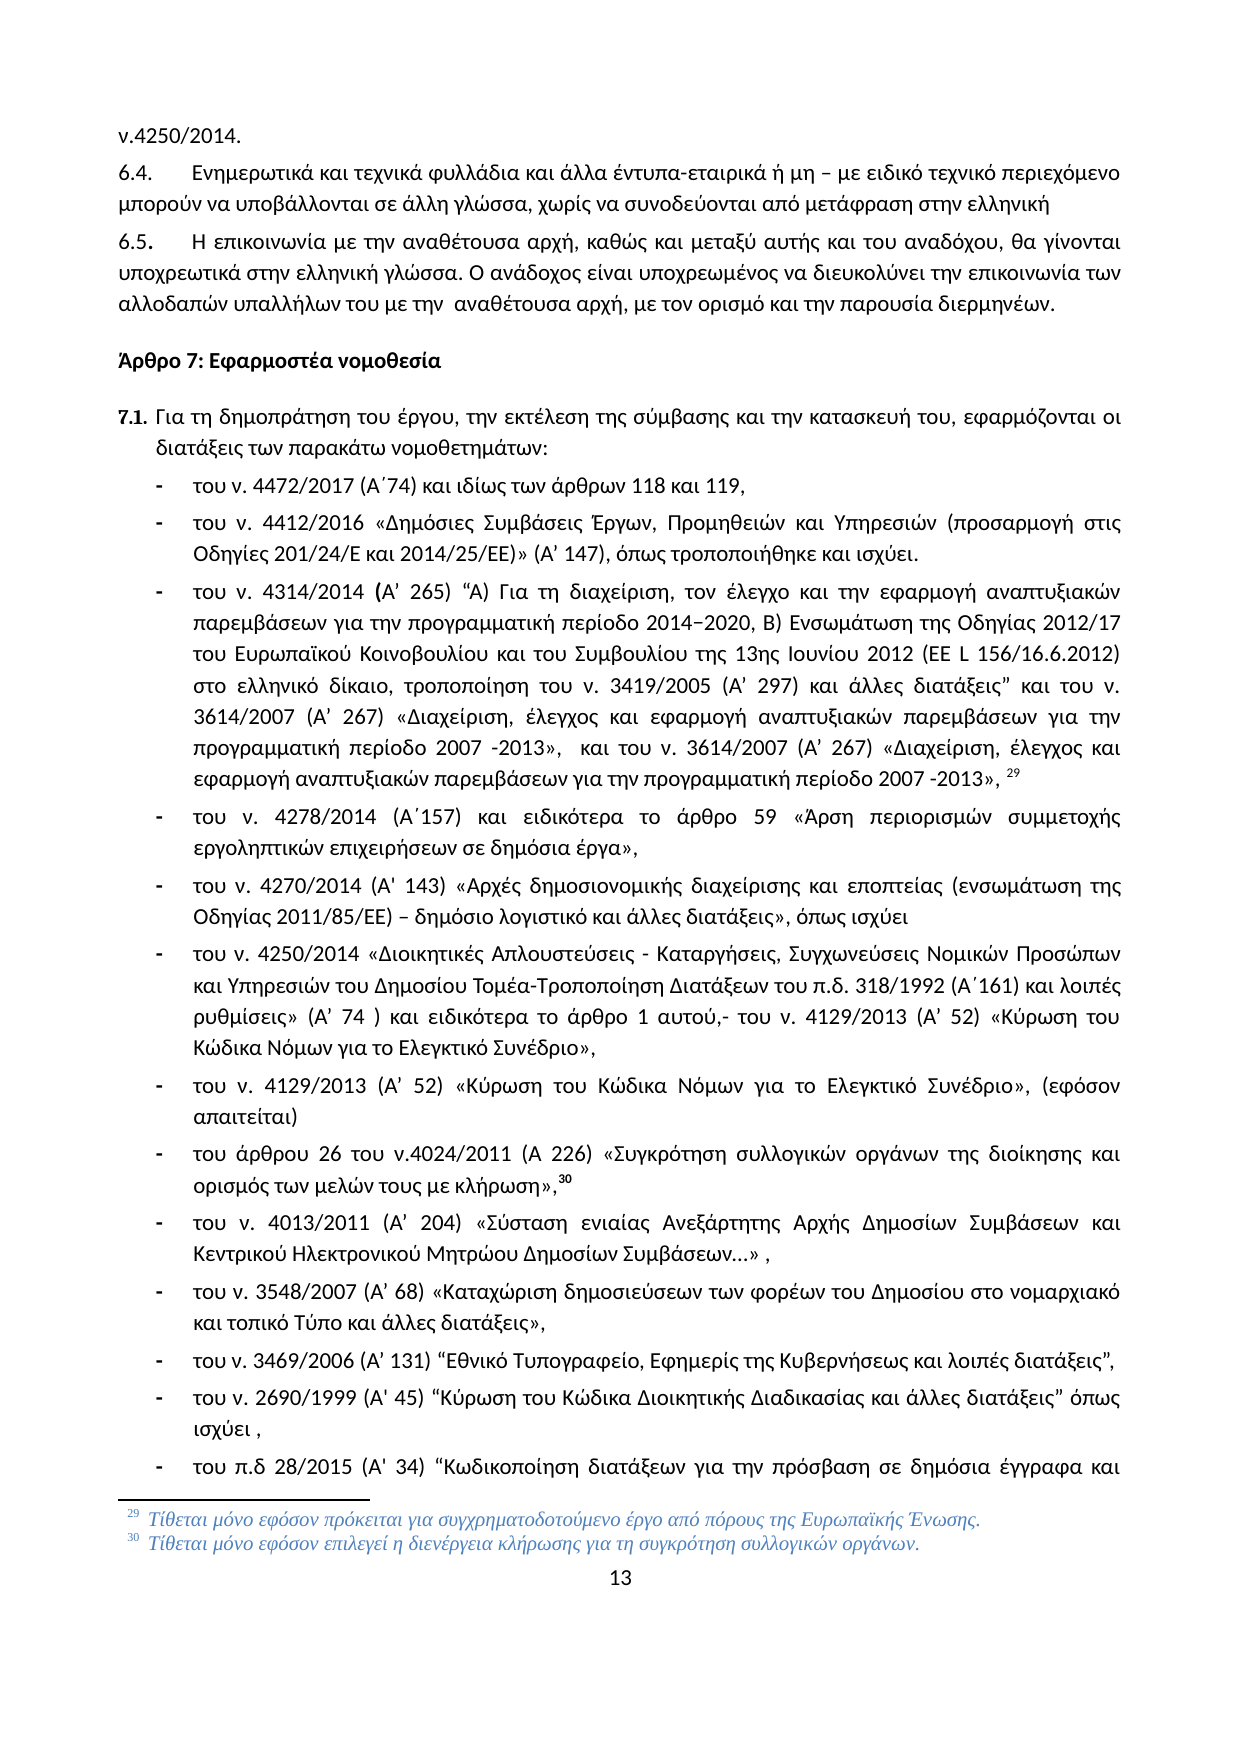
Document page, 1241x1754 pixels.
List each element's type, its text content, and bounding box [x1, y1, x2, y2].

subtitle Άρθρο 7: Εφαρμοστέα νομοθεσία [118, 343, 1122, 374]
list του ν. 2690/1999 (Α' 45) “Κύρωση του Κώδικα ∆ιοικητικής ∆ιαδικασίας και άλλες διατάξεις” όπως ισχύει , [156, 1381, 1122, 1443]
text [118, 118, 1122, 149]
text 6.4. Ενημερωτικά και τεχνικά φυλλάδια και άλλα έντυπα-εταιρικά ή μη – με ειδικό τεχνικό περιεχόμενο μπορούν να υποβάλλονται σε άλλη γλώσσα, χωρίς να συνοδεύονται από μετάφραση στην ελληνική [118, 156, 1122, 218]
list του ν. 4314/2014 (Α’ 265) “Α) Για τη διαχείριση, τον έλεγχο και την εφαρμογή αναπτυξιακών παρεμβάσεων για την προγραμματική περίοδο 2014−2020, Β) Ενσωμάτωση της Οδηγίας 2012/17 του Ευρωπαϊκού Κοινοβουλίου και του Συμβουλίου της 13ης Ιουνίου 2012 (ΕΕ L 156/16.6.2012) στο ελληνικό δίκαιο, τροποποίηση του ν. 3419/2005 (Α’ 297) και άλλες διατάξεις” και του ν. 3614/2007 (Α’ 267) «Διαχείριση, έλεγχος και εφαρμογή αναπτυξιακών παρεμβάσεων για την προγραμματική περίοδο 2007 -2013», και του ν. 3614/2007 (Α’ 267) «Διαχείριση, έλεγχος και εφαρμογή αναπτυξιακών παρεμβάσεων για την προγραμματική περίοδο 2007 -2013», [156, 574, 1122, 793]
list του ν. 4250/2014 «Διοικητικές Απλουστεύσεις - Καταργήσεις, Συγχωνεύσεις Νομικών Προσώπων και Υπηρεσιών του Δημοσίου Τομέα-Τροποποίηση Διατάξεων του π.δ. 318/1992 (Α΄161) και λοιπές ρυθμίσεις» (Α’ 74 ) και ειδικότερα το άρθρο 1 αυτού,- του ν. 4129/2013 (Α’ 52) «Κύρωση του Κώδικα Νόμων για το Ελεγκτικό Συνέδριο», [156, 937, 1122, 1062]
list του άρθρου 26 του ν.4024/2011 (Α 226) «Συγκρότηση συλλογικών οργάνων της διοίκησης και ορισμός των μελών τους με κλήρωση», [156, 1137, 1122, 1199]
list του ν. 4412/2016 «Δημόσιες Συμβάσεις Έργων, Προμηθειών και Υπηρεσιών (προσαρμογή στις Οδηγίες 201/24/Ε και 2014/25/ΕΕ)» (Α’ 147), όπως τροποποιήθηκε και ισχύει. [156, 506, 1122, 568]
list του ν. 4129/2013 (Α’ 52) «Κύρωση του Κώδικα Νόμων για το Ελεγκτικό Συνέδριο», (εφόσον απαιτείται) [156, 1068, 1122, 1131]
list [156, 1449, 1122, 1481]
list του ν. 4278/2014 (Α΄157) και ειδικότερα το άρθρο 59 «Άρση περιορισμών συμμετοχής εργοληπτικών επιχειρήσεων σε δημόσια έργα», [156, 799, 1122, 862]
list του ν. 4013/2011 (Α’ 204) «Σύσταση ενιαίας Ανεξάρτητης Αρχής Δημοσίων Συμβάσεων και Κεντρικού Ηλεκτρονικού Μητρώου Δημοσίων Συμβάσεων…» , [156, 1206, 1122, 1268]
list του ν. 4472/2017 (Α΄74) και ιδίως των άρθρων 118 και 119, [156, 468, 1122, 499]
list του ν. 4270/2014 (Α' 143) «Αρχές δημοσιονομικής διαχείρισης και εποπτείας (ενσωμάτωση της Οδηγίας 2011/85/ΕΕ) – δημόσιο λογιστικό και άλλες διατάξεις», όπως ισχύει [156, 868, 1122, 931]
text 6.5. Η επικοινωνία με την αναθέτουσα αρχή, καθώς και μεταξύ αυτής και του αναδόχου, θα γίνονται υποχρεωτικά στην ελληνική γλώσσα. Ο ανάδοχος είναι υποχρεωμένος να διευκολύνει την επικοινωνία των αλλοδαπών υπαλλήλων του με την αναθέτουσα αρχή, με τον ορισμό και την παρουσία διερμηνέων. [118, 224, 1122, 318]
list του ν. 3469/2006 (Α’ 131) “Εθνικό Τυπογραφείο, Εφημερίς της Κυβερνήσεως και λοιπές διατάξεις”, [156, 1343, 1122, 1374]
list Για τη δημοπράτηση του έργου, την εκτέλεση της σύμβασης και την κατασκευή του, εφαρμόζονται οι διατάξεις των παρακάτω νομοθετημάτων: [118, 399, 1122, 462]
list του ν. 3548/2007 (Α’ 68) «Καταχώριση δημοσιεύσεων των φορέων του Δημοσίου στο νομαρχιακό και τοπικό Τύπο και άλλες διατάξεις», [156, 1274, 1122, 1337]
